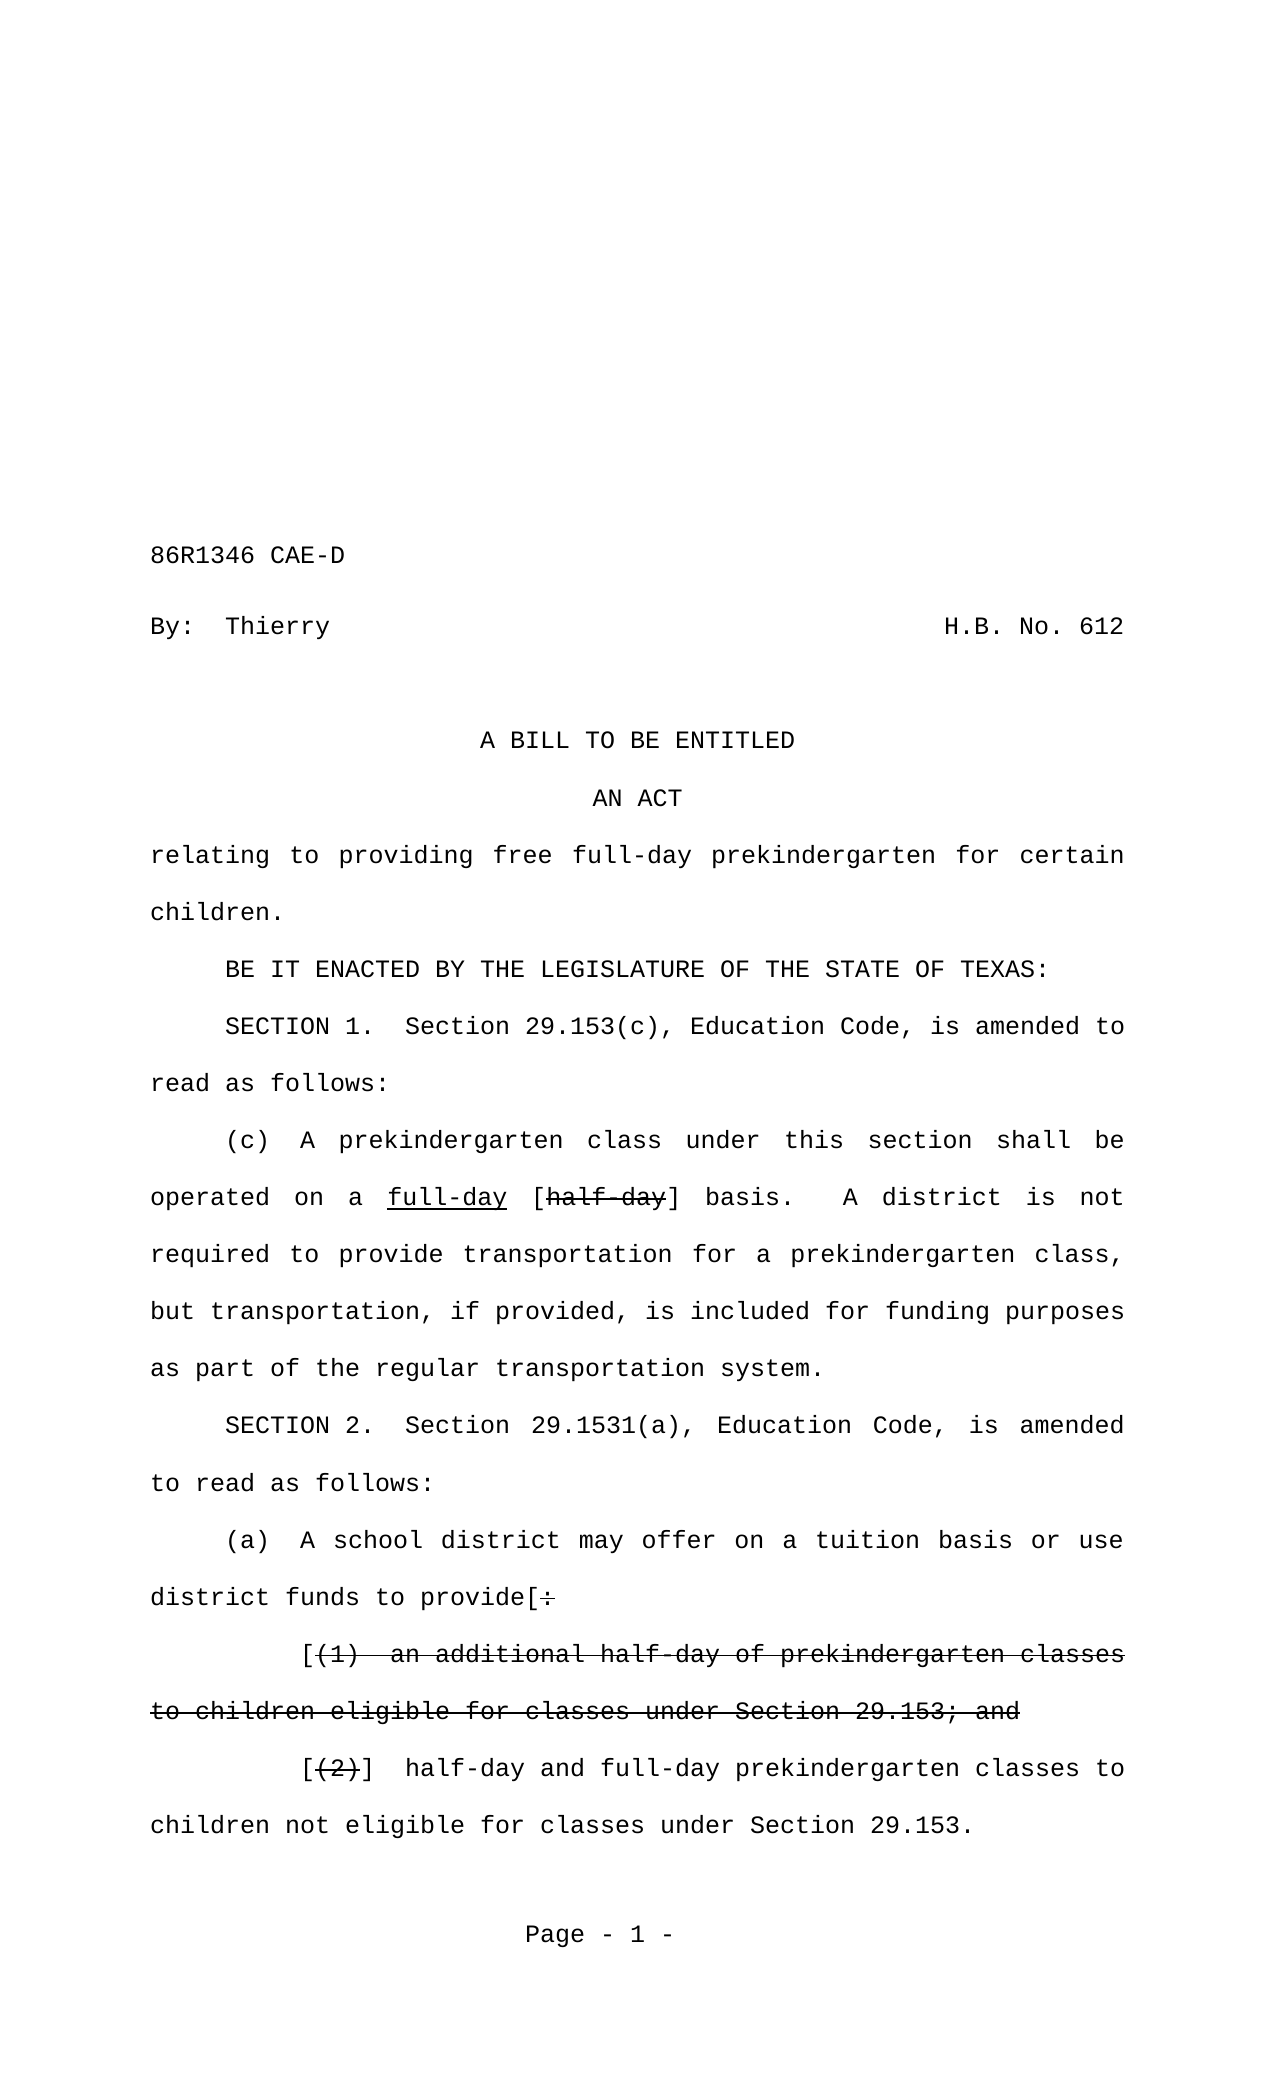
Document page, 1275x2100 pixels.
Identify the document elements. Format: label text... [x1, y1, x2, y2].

text (c) A prekindergarten class under this section shall be operated on a full-day [half-day] basis. A district is not required to provide transportation for a prekindergarten class, but transportation, if provided, is included for funding purposes as part of the regular transportation system. [150, 1127, 1125, 1384]
text BE IT ENACTED BY THE LEGISLATURE OF THE STATE OF TEXAS: [150, 956, 1125, 985]
text [(2)] half-day and full-day prekindergarten classes to children not eligible for classes under Section 29.153. [150, 1755, 1125, 1841]
text By: Thierry H.B. No. 612 [150, 614, 1125, 642]
text (a) A school district may offer on a tuition basis or use district funds to provide[: [150, 1527, 1125, 1613]
text AN ACT [150, 785, 1125, 813]
text [(1) an additional half-day of prekindergarten classes to children eligible for classes under Section 29.153; and [150, 1641, 1125, 1727]
text SECTION 1. Section 29.153(c), Education Code, is amended to read as follows: [150, 1013, 1125, 1099]
text relating to providing free full-day prekindergarten for certain children. [150, 842, 1125, 928]
text 86R1346 CAE-D [150, 542, 1125, 571]
text SECTION 2. Section 29.1531(a), Education Code, is amended to read as follows: [150, 1413, 1125, 1498]
text A BILL TO BE ENTITLED [150, 728, 1125, 756]
